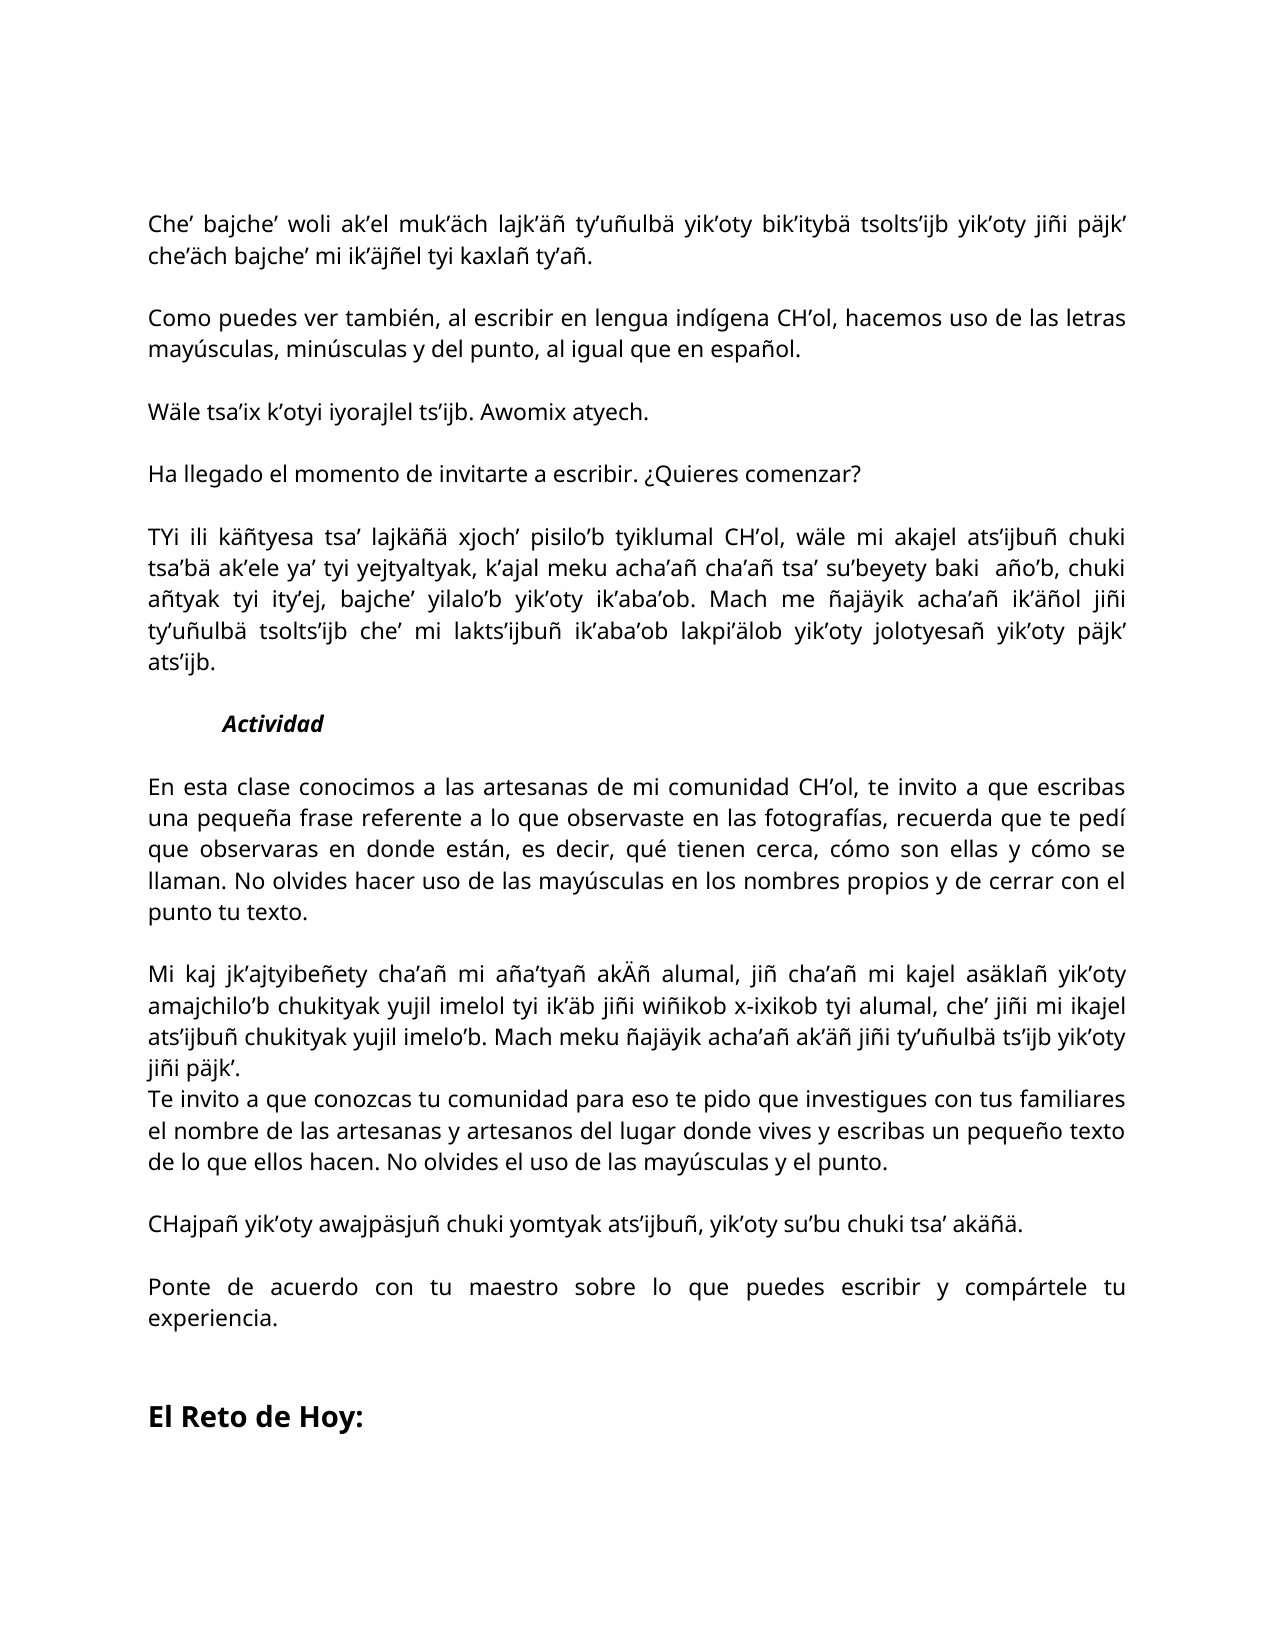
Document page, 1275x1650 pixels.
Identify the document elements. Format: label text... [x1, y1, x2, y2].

text Como puedes ver también, al escribir en lengua indígena CH’ol, hacemos uso de las letras mayúsculas, minúsculas y del punto, al igual que en español. [148, 302, 1127, 365]
text Ha llegado el momento de invitarte a escribir. ¿Quieres comenzar? [148, 458, 1127, 490]
text TYi ili käñtyesa tsa’ lajkäñä xjoch’ pisilo’b tyiklumal CH’ol, wäle mi akajel ats’ijbuñ chuki tsa’bä ak’ele ya’ tyi yejtyaltyak, k’ajal meku acha’añ cha’añ tsa’ su’beyety baki año’b, chuki añtyak tyi ity’ej, bajche’ yilalo’b yik’oty ik’aba’ob. Mach me ñajäyik acha’añ ik’äñol jiñi ty’uñulbä tsolts’ijb che’ mi lakts’ijbuñ ik’aba’ob lakpi’älob yik’oty jolotyesañ yik’oty päjk’ ats’ijb. [148, 521, 1127, 677]
text En esta clase conocimos a las artesanas de mi comunidad CH’ol, te invito a que escribas una pequeña frase referente a lo que observaste en las fotografías, recuerda que te pedí que observaras en donde están, es decir, qué tienen cerca, cómo son ellas y cómo se llaman. No olvides hacer uso de las mayúsculas en los nombres propios y de cerrar con el punto tu texto. [148, 771, 1127, 927]
text El Reto de Hoy: [148, 1396, 1127, 1436]
text CHajpañ yik’oty awajpäsjuñ chuki yomtyak ats’ijbuñ, yik’oty su’bu chuki tsa’ akäñä. [148, 1208, 1127, 1240]
text Che’ bajche’ woli ak’el muk’äch lajk’äñ ty’uñulbä yik’oty bik’itybä tsolts’ijb yik’oty jiñi päjk’ che’äch bajche’ mi ik’äjñel tyi kaxlañ ty’añ. [148, 208, 1127, 271]
text Wäle tsa’ix k’otyi iyorajlel ts’ijb. Awomix atyech. [148, 396, 1127, 427]
text Mi kaj jk’ajtyibeñety cha’añ mi aña’tyañ akÄñ alumal, jiñ cha’añ mi kajel asäklañ yik’oty amajchilo’b chukityak yujil imelol tyi ik’äb jiñi wiñikob x-ixikob tyi alumal, che’ jiñi mi ikajel ats’ijbuñ chukityak yujil imelo’b. Mach meku ñajäyik acha’añ ak’äñ jiñi ty’uñulbä ts’ijb yik’oty jiñi päjk’. [148, 958, 1127, 1083]
text Actividad [148, 708, 1127, 740]
text Ponte de acuerdo con tu maestro sobre lo que puedes escribir y compártele tu experiencia. [148, 1271, 1127, 1333]
text Te invito a que conozcas tu comunidad para eso te pido que investigues con tus familiares el nombre de las artesanas y artesanos del lugar donde vives y escribas un pequeño texto de lo que ellos hacen. No olvides el uso de las mayúsculas y el punto. [148, 1083, 1127, 1177]
